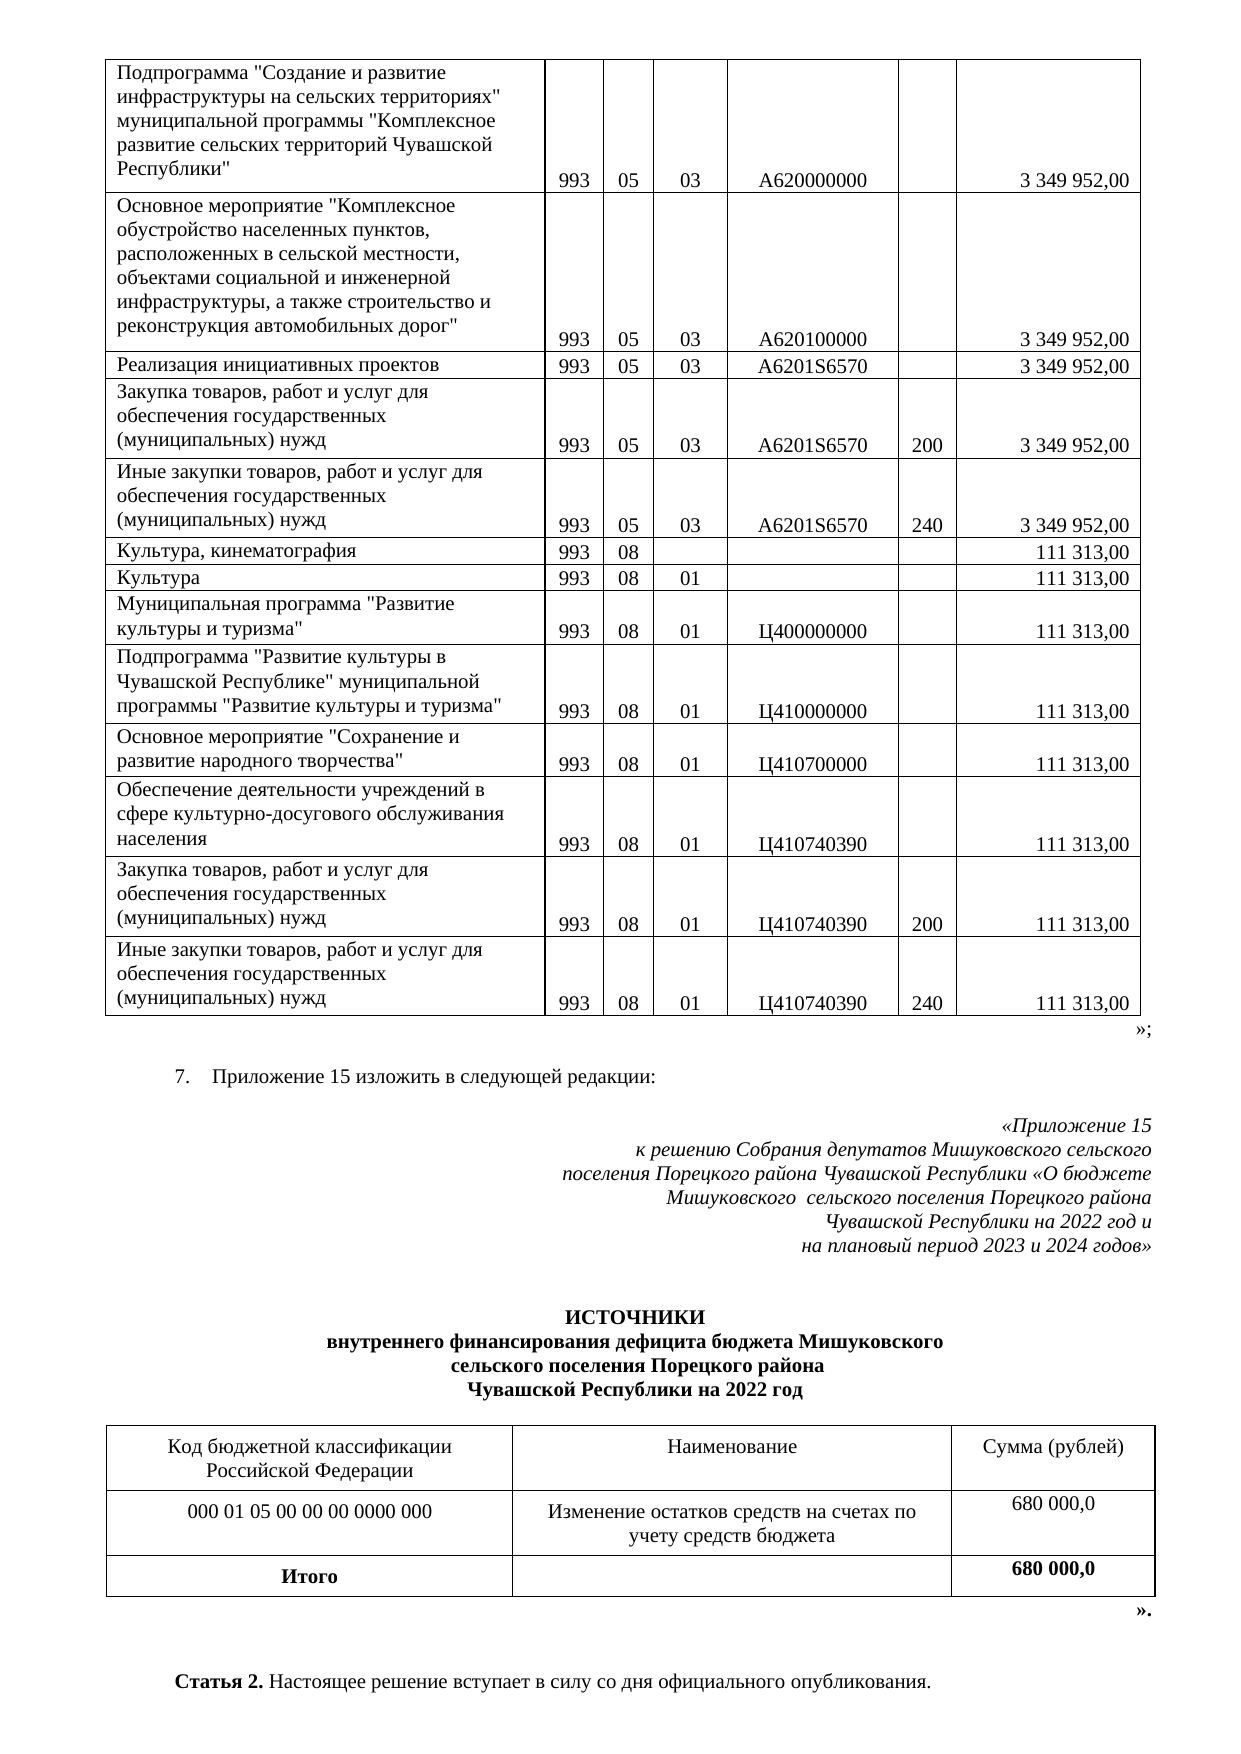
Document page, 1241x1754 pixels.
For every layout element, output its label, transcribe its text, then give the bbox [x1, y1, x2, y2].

table_cell 111 313,00 [957, 777, 1140, 856]
table_cell 680 000,0 [952, 1556, 1154, 1596]
table_cell Ц410740390 [728, 937, 898, 1015]
table_cell A6201S6570 [728, 352, 898, 378]
table_cell [899, 777, 956, 856]
text Статья 2. Настоящее решение вступает в силу со дня официального опубликования. [118, 1669, 1152, 1693]
table_cell 01 [654, 857, 727, 936]
table_cell 200 [899, 857, 956, 936]
table_cell 111 313,00 [957, 591, 1140, 643]
table_cell 200 [899, 379, 956, 457]
table_cell 03 [654, 352, 727, 378]
table_cell 05 [604, 459, 653, 537]
table_cell 01 [654, 777, 727, 856]
table_cell Ц400000000 [728, 591, 898, 643]
table_cell 993 [546, 645, 603, 723]
table_header Код бюджетной классификации Российской Федерации [107, 1426, 512, 1490]
text Чувашской Республики на 2022 год и [118, 1209, 1152, 1233]
table_cell Ц410000000 [728, 645, 898, 723]
table_cell Итого [107, 1556, 512, 1596]
table_cell 01 [654, 724, 727, 776]
table_cell 01 [654, 645, 727, 723]
table_cell 3 349 952,00 [957, 459, 1140, 537]
text поселения Порецкого района Чувашской Республики «О бюджете [118, 1161, 1152, 1185]
text Мишуковского сельского поселения Порецкого района [118, 1185, 1152, 1209]
table_cell 993 [546, 857, 603, 936]
table_cell [899, 352, 956, 378]
table_cell [899, 193, 956, 351]
table_cell Реализация инициативных проектов [106, 352, 544, 378]
table_cell [728, 565, 898, 590]
table_cell 111 313,00 [957, 538, 1140, 564]
table_cell 08 [604, 565, 653, 590]
table_cell 993 [546, 352, 603, 378]
table_cell 111 313,00 [957, 565, 1140, 590]
table_cell 993 [546, 379, 603, 457]
table_cell Культура [106, 565, 544, 590]
table_cell [899, 591, 956, 643]
text внутреннего финансирования дефицита бюджета Мишуковского [118, 1329, 1152, 1353]
text ИСТОЧНИКИ [118, 1305, 1152, 1329]
table_cell Закупка товаров, работ и услуг для обеспечения государственных (муниципальных) нужд [106, 379, 544, 457]
table_cell 08 [604, 777, 653, 856]
table_cell 3 349 952,00 [957, 352, 1140, 378]
table_cell 08 [604, 937, 653, 1015]
table_cell Ц410740390 [728, 857, 898, 936]
table_cell 993 [546, 724, 603, 776]
table_cell 08 [604, 645, 653, 723]
text «Приложение 15 [118, 1113, 1152, 1137]
table_cell 111 313,00 [957, 857, 1140, 936]
table_cell 680 000,0 [952, 1491, 1154, 1555]
table_cell Культура, кинематография [106, 538, 544, 564]
table_cell Основное мероприятие "Комплексное обустройство населенных пунктов, расположенных в сельской местности, объектами социальной и инженерной инфраструктуры, а также строительство и реконструкция автомобильных дорог" [106, 193, 544, 351]
table_cell Основное мероприятие "Сохранение и развитие народного творчества" [106, 724, 544, 776]
table_cell 993 [546, 565, 603, 590]
table_cell Ц410700000 [728, 724, 898, 776]
table_cell 111 313,00 [957, 645, 1140, 723]
table_cell 08 [604, 724, 653, 776]
text на плановый период 2023 и 2024 годов» [118, 1233, 1152, 1257]
text сельского поселения Порецкого района [118, 1353, 1152, 1377]
table_cell 240 [899, 937, 956, 1015]
table_cell 05 [604, 352, 653, 378]
table_cell [899, 60, 956, 192]
table_cell A6201S6570 [728, 459, 898, 537]
table_cell 993 [546, 777, 603, 856]
text »; [118, 1016, 1152, 1040]
text к решению Собрания депутатов Мишуковского сельского [118, 1137, 1152, 1161]
table_cell Ц410740390 [728, 777, 898, 856]
table_header Сумма (рублей) [952, 1426, 1154, 1490]
table_cell A620000000 [728, 60, 898, 192]
table_cell A620100000 [728, 193, 898, 351]
table_cell 01 [654, 937, 727, 1015]
table_cell 111 313,00 [957, 937, 1140, 1015]
table_cell 3 349 952,00 [957, 379, 1140, 457]
table_cell 993 [546, 60, 603, 192]
table_cell 03 [654, 459, 727, 537]
table_cell Изменение остатков средств на счетах по учету средств бюджета [513, 1491, 951, 1555]
table_cell 993 [546, 459, 603, 537]
table_cell 08 [604, 857, 653, 936]
table_cell 3 349 952,00 [957, 60, 1140, 192]
table_cell 000 01 05 00 00 00 0000 000 [107, 1491, 512, 1555]
table_cell 993 [546, 193, 603, 351]
table_cell 111 313,00 [957, 724, 1140, 776]
table_cell 03 [654, 379, 727, 457]
table_cell Подпрограмма "Создание и развитие инфраструктуры на сельских территориях" муниципальной программы "Комплексное развитие сельских территорий Чувашской Республики" [106, 60, 544, 192]
table_cell 240 [899, 459, 956, 537]
table_cell [728, 538, 898, 564]
table_cell 03 [654, 60, 727, 192]
table_cell 05 [604, 60, 653, 192]
table_cell 3 349 952,00 [957, 193, 1140, 351]
table_cell Подпрограмма "Развитие культуры в Чувашской Республике" муниципальной программы "Развитие культуры и туризма" [106, 645, 544, 723]
table_cell 08 [604, 591, 653, 643]
table_cell 993 [546, 591, 603, 643]
table_cell Иные закупки товаров, работ и услуг для обеспечения государственных (муниципальных) нужд [106, 459, 544, 537]
list Приложение 15 изложить в следующей редакции: [174, 1064, 1152, 1088]
table_cell Иные закупки товаров, работ и услуг для обеспечения государственных (муниципальных) нужд [106, 937, 544, 1015]
table_cell [899, 645, 956, 723]
table_cell A6201S6570 [728, 379, 898, 457]
text Чувашской Республики на 2022 год [118, 1377, 1152, 1401]
table_cell [899, 724, 956, 776]
table_cell 05 [604, 379, 653, 457]
table_cell 993 [546, 538, 603, 564]
table_cell Муниципальная программа "Развитие культуры и туризма" [106, 591, 544, 643]
table_cell 05 [604, 193, 653, 351]
table_cell [899, 565, 956, 590]
table_cell Обеспечение деятельности учреждений в сфере культурно-досугового обслуживания населения [106, 777, 544, 856]
table_cell [513, 1556, 951, 1596]
table_cell 03 [654, 193, 727, 351]
table_cell 993 [546, 937, 603, 1015]
table_cell 01 [654, 565, 727, 590]
table_cell [654, 538, 727, 564]
table_cell Закупка товаров, работ и услуг для обеспечения государственных (муниципальных) нужд [106, 857, 544, 936]
table_header Наименование [513, 1426, 951, 1490]
table_cell [899, 538, 956, 564]
text ». [118, 1597, 1152, 1621]
table_cell 08 [604, 538, 653, 564]
table_cell 01 [654, 591, 727, 643]
